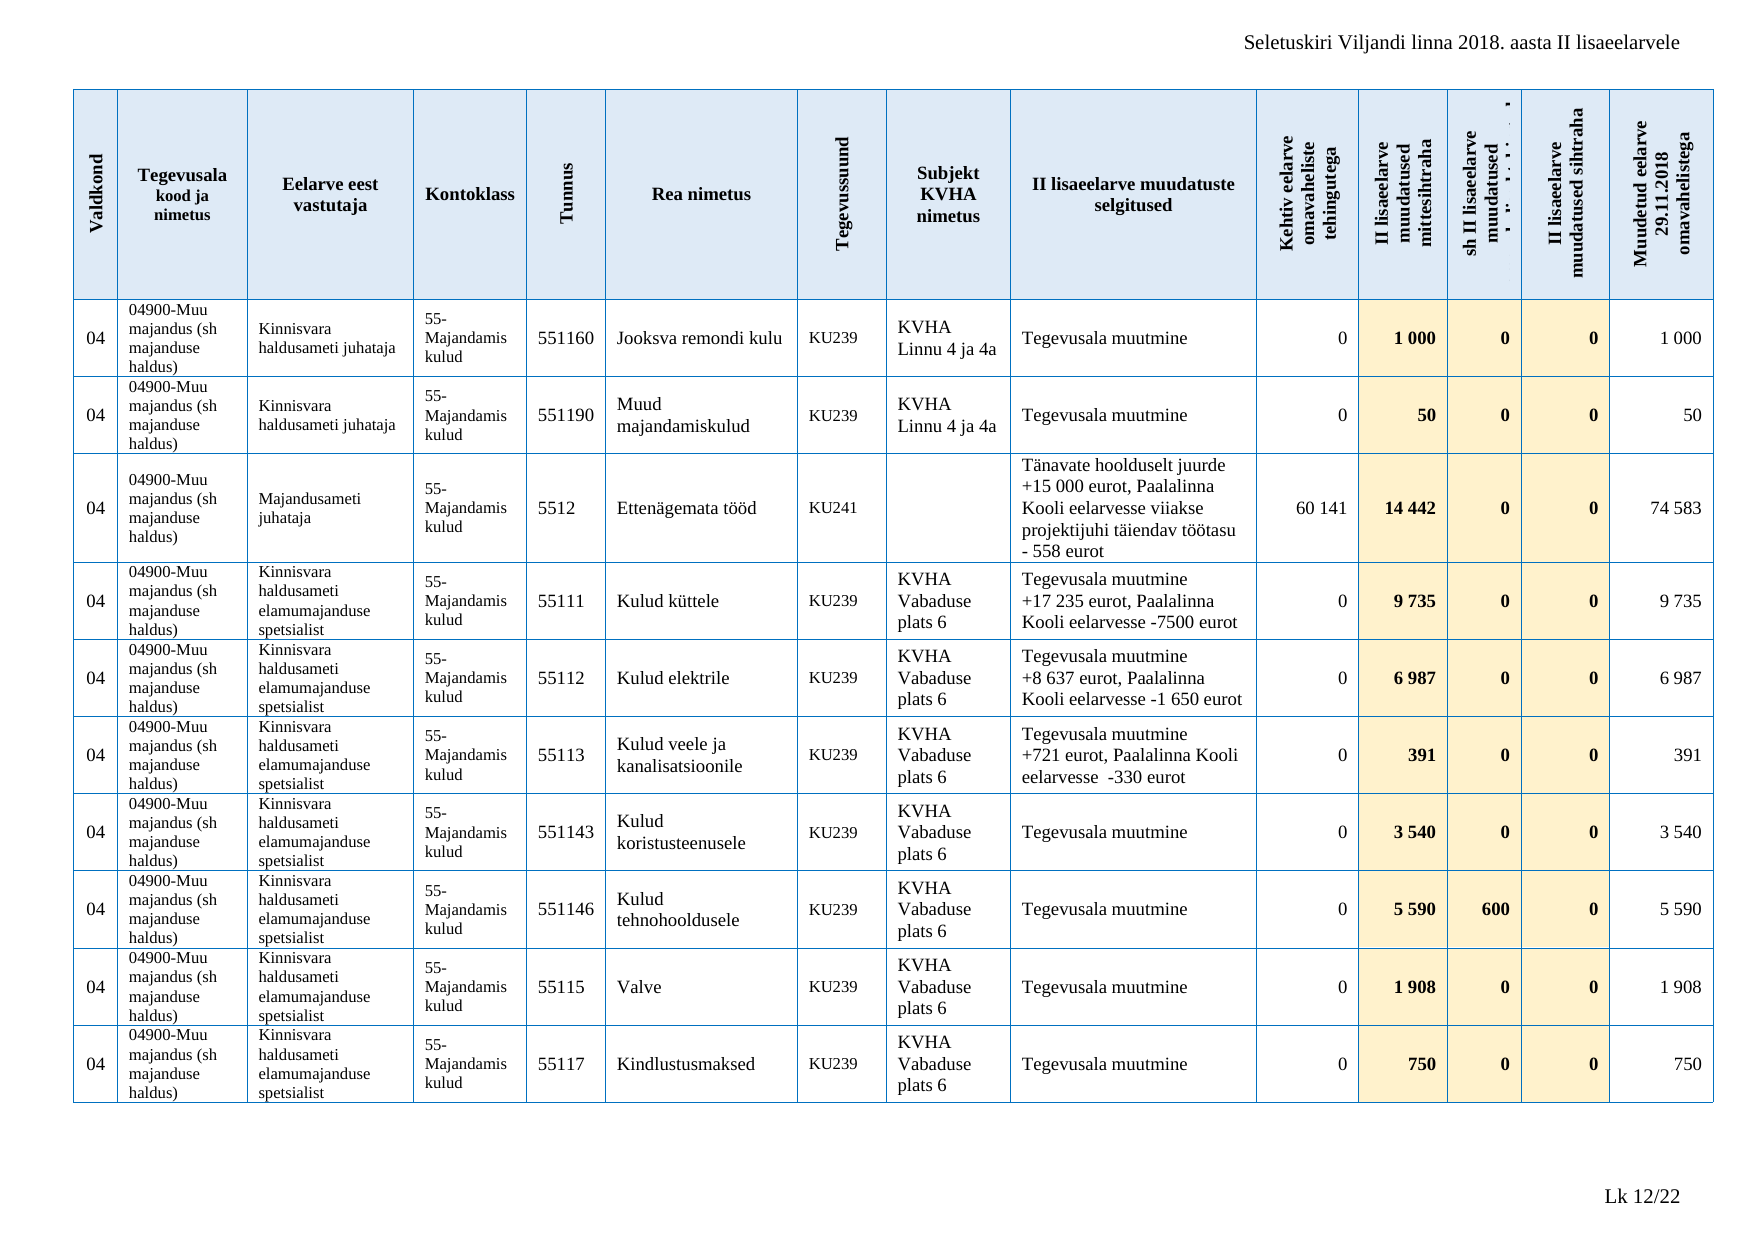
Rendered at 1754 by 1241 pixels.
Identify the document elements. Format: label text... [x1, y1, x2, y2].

table_cell 1 908 [1610, 949, 1713, 1025]
table_cell 04 [74, 300, 117, 376]
table_cell KU239 [798, 871, 886, 947]
table_cell 9 735 [1610, 563, 1713, 639]
table_cell 0 [1257, 300, 1358, 376]
table_cell 04 [74, 640, 117, 716]
table_cell Tegevusala muutmine [1011, 377, 1256, 453]
table_cell 600 [1448, 871, 1521, 947]
table_cell Kinnisvara haldusameti elamumajanduse spetsialist [248, 717, 413, 793]
table_cell 55-Majandamiskulud [414, 949, 526, 1025]
table_header Rea nimetus [606, 90, 797, 299]
table_cell Tegevusala muutmine +17 235 eurot, Paalalinna Kooli eelarvesse -7500 eurot [1011, 563, 1256, 639]
table_header II lisaeelarve muudatused mittesihtraha [1359, 90, 1447, 299]
table_cell 04 [74, 949, 117, 1025]
table_header Muudetud eelarve 29.11.2018 omavahelistega [1610, 90, 1713, 299]
table_cell Tegevusala muutmine +8 637 eurot, Paalalinna Kooli eelarvesse -1 650 eurot [1011, 640, 1256, 716]
table_header Valdkond [74, 90, 117, 299]
table_header Tegevusala kood ja nimetus [118, 90, 247, 299]
table_cell 0 [1257, 563, 1358, 639]
table_cell 74 583 [1610, 454, 1713, 562]
table_cell 551143 [527, 794, 605, 870]
table_cell 0 [1448, 563, 1521, 639]
table_cell 0 [1257, 717, 1358, 793]
table_cell 55-Majandamiskulud [414, 794, 526, 870]
table_header Eelarve eest vastutaja [248, 90, 413, 299]
table_cell 0 [1448, 949, 1521, 1025]
table_cell KU239 [798, 300, 886, 376]
table_cell 55-Majandamiskulud [414, 640, 526, 716]
table_cell 0 [1522, 1026, 1609, 1102]
table_cell 50 [1359, 377, 1447, 453]
table_cell 55-Majandamiskulud [414, 1026, 526, 1102]
table_cell 0 [1448, 794, 1521, 870]
table_cell 04 [74, 377, 117, 453]
table_cell 04 [74, 454, 117, 562]
table_cell KU241 [798, 454, 886, 562]
table_cell 5 590 [1610, 871, 1713, 947]
table_cell 04900-Muu majandus (sh majanduse haldus) [118, 377, 247, 453]
table_cell Kindlustusmaksed [606, 1026, 797, 1102]
table_header Tunnus [527, 90, 605, 299]
table_cell 55111 [527, 563, 605, 639]
table_cell 04900-Muu majandus (sh majanduse haldus) [118, 454, 247, 562]
table_header Kehtiv eelarve omavaheliste tehingutega [1257, 90, 1358, 299]
table_cell KVHA Vabaduse plats 6 [887, 640, 1010, 716]
table_cell 0 [1522, 949, 1609, 1025]
table_cell KVHA Vabaduse plats 6 [887, 563, 1010, 639]
table_cell 1 908 [1359, 949, 1447, 1025]
table_cell 0 [1448, 640, 1521, 716]
table_cell KU239 [798, 377, 886, 453]
table_cell 5512 [527, 454, 605, 562]
table_cell 391 [1610, 717, 1713, 793]
table_cell Tegevusala muutmine [1011, 949, 1256, 1025]
table_cell KU239 [798, 717, 886, 793]
table_cell Tegevusala muutmine [1011, 794, 1256, 870]
table_cell 04 [74, 871, 117, 947]
table_cell 0 [1522, 717, 1609, 793]
table_cell Majandusameti juhataja [248, 454, 413, 562]
table_cell 0 [1522, 454, 1609, 562]
table_cell Kulud tehnohooldusele [606, 871, 797, 947]
table_cell 55115 [527, 949, 605, 1025]
table_cell Jooksva remondi kulu [606, 300, 797, 376]
table_cell 0 [1448, 717, 1521, 793]
table_cell 0 [1522, 563, 1609, 639]
table_cell 55-Majandamiskulud [414, 717, 526, 793]
table_cell 0 [1257, 871, 1358, 947]
table_cell Kulud koristusteenusele [606, 794, 797, 870]
table_cell 0 [1257, 377, 1358, 453]
table_cell 55-Majandamiskulud [414, 563, 526, 639]
table_cell 04900-Muu majandus (sh majanduse haldus) [118, 717, 247, 793]
table_cell KVHA Vabaduse plats 6 [887, 1026, 1010, 1102]
table_cell KU239 [798, 794, 886, 870]
table_cell 04 [74, 1026, 117, 1102]
table_cell 3 540 [1610, 794, 1713, 870]
table_cell Kinnisvara haldusameti juhataja [248, 300, 413, 376]
table_cell KVHA Vabaduse plats 6 [887, 717, 1010, 793]
table_cell Tegevusala muutmine [1011, 871, 1256, 947]
table_cell KU239 [798, 1026, 886, 1102]
table_cell 0 [1257, 640, 1358, 716]
table_header Subjekt KVHA nimetus [887, 90, 1010, 299]
table_cell 0 [1257, 1026, 1358, 1102]
table_cell 3 540 [1359, 794, 1447, 870]
table_cell [887, 454, 1010, 562]
table_cell KU239 [798, 949, 886, 1025]
table_cell 04 [74, 794, 117, 870]
table_cell 50 [1610, 377, 1713, 453]
table_cell 04900-Muu majandus (sh majanduse haldus) [118, 640, 247, 716]
table_cell 551160 [527, 300, 605, 376]
table_cell KU239 [798, 640, 886, 716]
table_cell Ettenägemata tööd [606, 454, 797, 562]
table_cell KVHA Vabaduse plats 6 [887, 871, 1010, 947]
table_header Kontoklass [414, 90, 526, 299]
table_cell Kinnisvara haldusameti elamumajanduse spetsialist [248, 871, 413, 947]
table_cell Muud majandamiskulud [606, 377, 797, 453]
table_cell 0 [1522, 640, 1609, 716]
table_cell 55-Majandamiskulud [414, 871, 526, 947]
table_cell KVHA Vabaduse plats 6 [887, 794, 1010, 870]
table_cell 55-Majandamiskulud [414, 377, 526, 453]
table_cell 0 [1448, 377, 1521, 453]
table_cell KVHA Linnu 4 ja 4a [887, 377, 1010, 453]
table_cell Kulud veele ja kanalisatsioonile [606, 717, 797, 793]
table_cell Tegevusala muutmine [1011, 300, 1256, 376]
table_cell Kinnisvara haldusameti elamumajanduse spetsialist [248, 794, 413, 870]
table_cell 04 [74, 717, 117, 793]
table_cell 1 000 [1359, 300, 1447, 376]
table_cell 0 [1257, 794, 1358, 870]
table_cell 0 [1522, 300, 1609, 376]
table_cell Kulud küttele [606, 563, 797, 639]
table_cell 0 [1522, 377, 1609, 453]
table_cell Tegevusala muutmine +721 eurot, Paalalinna Kooli eelarvesse -330 eurot [1011, 717, 1256, 793]
table_header II lisaeelarve muudatused sihtraha [1522, 90, 1609, 299]
table_cell 04900-Muu majandus (sh majanduse haldus) [118, 563, 247, 639]
table_cell 55117 [527, 1026, 605, 1102]
table_header Tegevussuund [798, 90, 886, 299]
table_cell 551190 [527, 377, 605, 453]
table_cell Kulud elektrile [606, 640, 797, 716]
table_cell Valve [606, 949, 797, 1025]
table_cell 391 [1359, 717, 1447, 793]
table_cell 5 590 [1359, 871, 1447, 947]
table_cell 1 000 [1610, 300, 1713, 376]
table_cell 0 [1448, 1026, 1521, 1102]
table_cell 6 987 [1359, 640, 1447, 716]
table_cell 55-Majandamiskulud [414, 300, 526, 376]
table_cell 551146 [527, 871, 605, 947]
table_cell Kinnisvara haldusameti juhataja [248, 377, 413, 453]
table_cell Kinnisvara haldusameti elamumajanduse spetsialist [248, 1026, 413, 1102]
table_cell KVHA Linnu 4 ja 4a [887, 300, 1010, 376]
table_cell 0 [1448, 454, 1521, 562]
table_cell Kinnisvara haldusameti elamumajanduse spetsialist [248, 640, 413, 716]
table_cell 750 [1359, 1026, 1447, 1102]
table_cell 04900-Muu majandus (sh majanduse haldus) [118, 871, 247, 947]
table_cell KU239 [798, 563, 886, 639]
table_cell 04900-Muu majandus (sh majanduse haldus) [118, 300, 247, 376]
table_cell 55113 [527, 717, 605, 793]
table_cell 04900-Muu majandus (sh majanduse haldus) [118, 1026, 247, 1102]
table_cell 60 141 [1257, 454, 1358, 562]
table_cell 0 [1522, 794, 1609, 870]
table_cell 14 442 [1359, 454, 1447, 562]
table_header II lisaeelarve muudatuste selgitused [1011, 90, 1256, 299]
table_cell 9 735 [1359, 563, 1447, 639]
table_header sh II lisaeelarve muudatused omavahelised tehingud [1448, 90, 1521, 299]
table_cell Tegevusala muutmine [1011, 1026, 1256, 1102]
table_cell 04900-Muu majandus (sh majanduse haldus) [118, 794, 247, 870]
table_cell Kinnisvara haldusameti elamumajanduse spetsialist [248, 949, 413, 1025]
table_cell KVHA Vabaduse plats 6 [887, 949, 1010, 1025]
table_cell 55-Majandamiskulud [414, 454, 526, 562]
table_cell Kinnisvara haldusameti elamumajanduse spetsialist [248, 563, 413, 639]
table_cell 6 987 [1610, 640, 1713, 716]
table_cell 0 [1257, 949, 1358, 1025]
table_cell 04900-Muu majandus (sh majanduse haldus) [118, 949, 247, 1025]
table_cell Tänavate hoolduselt juurde +15 000 eurot, Paalalinna Kooli eelarvesse viiakse projektijuhi täiendav töötasu - 558 eurot [1011, 454, 1256, 562]
table_cell 0 [1522, 871, 1609, 947]
table_cell 750 [1610, 1026, 1713, 1102]
table_cell 55112 [527, 640, 605, 716]
table_cell 0 [1448, 300, 1521, 376]
table_cell 04 [74, 563, 117, 639]
